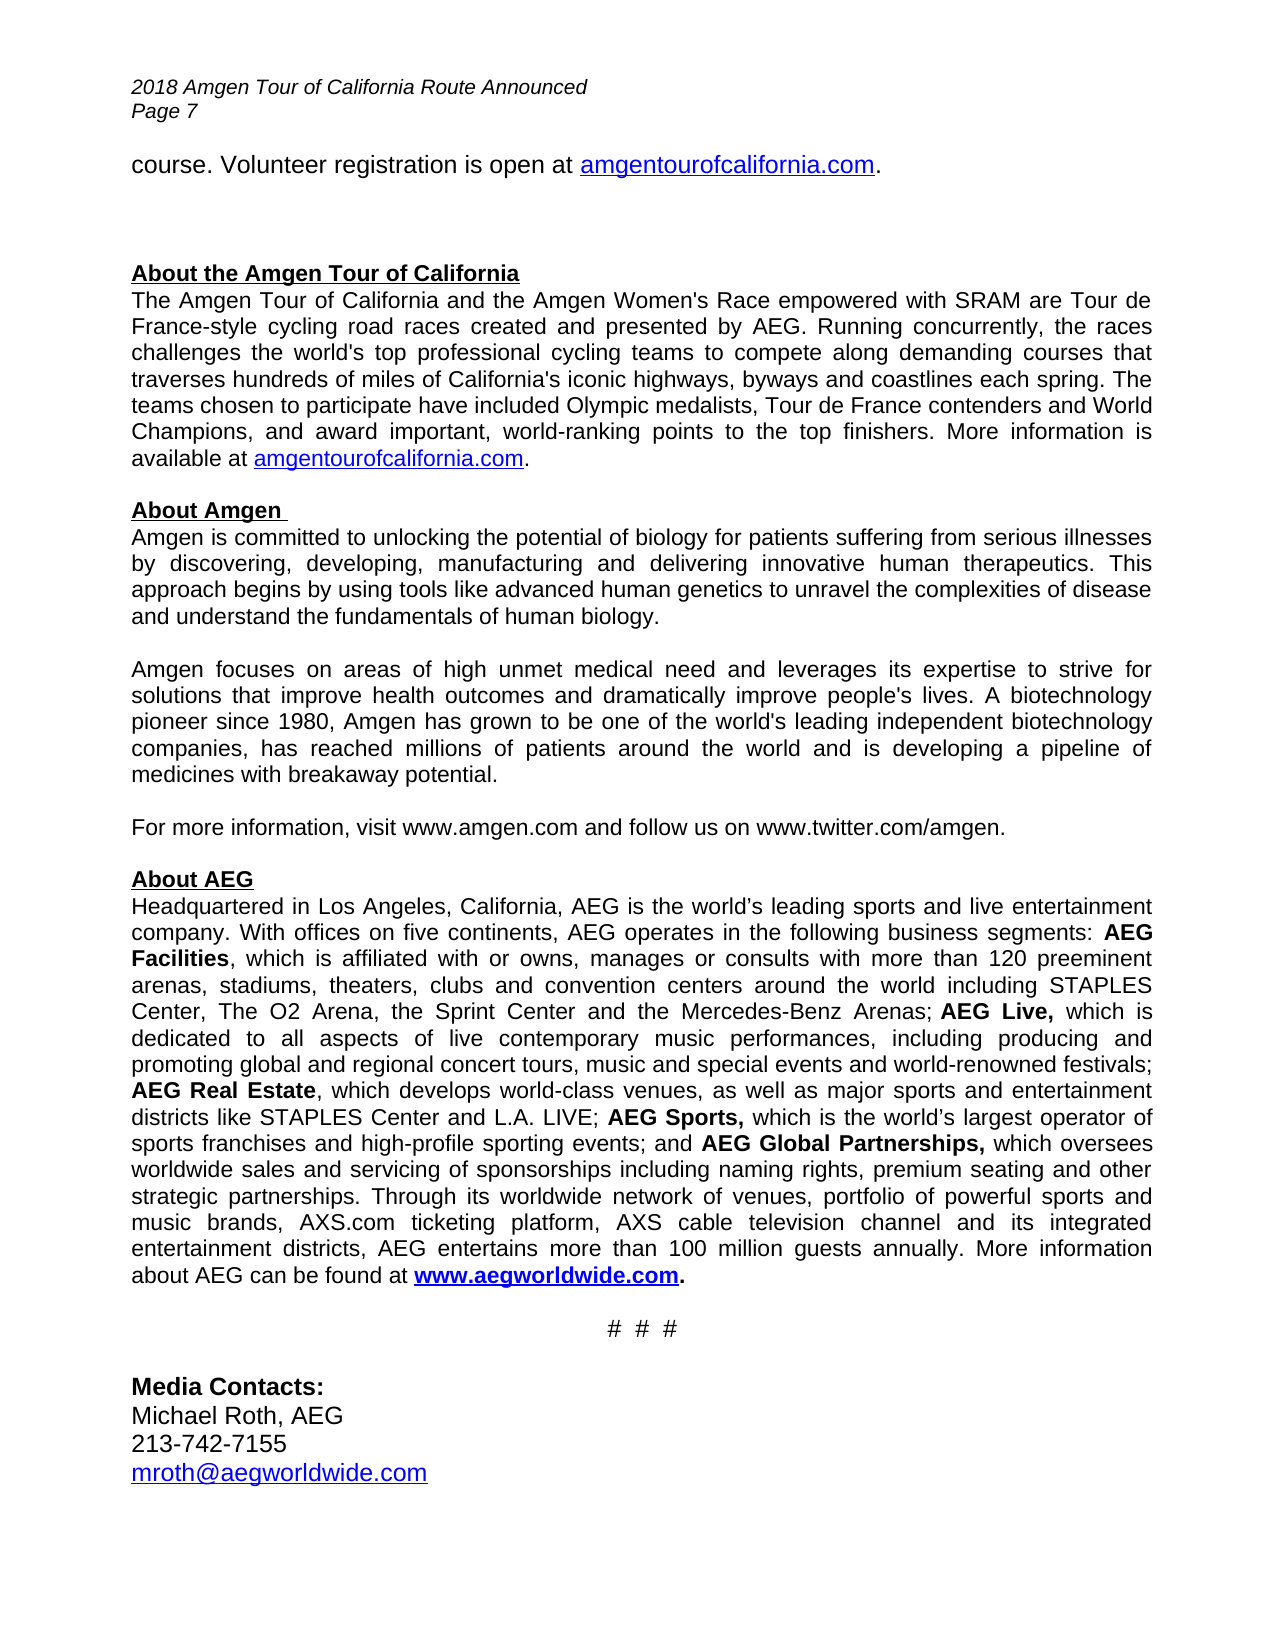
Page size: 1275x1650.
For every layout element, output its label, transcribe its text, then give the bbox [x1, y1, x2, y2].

text Michael Roth, AEG [131, 1401, 1153, 1429]
text Headquartered in Los Angeles, California, AEG is the world’s leading sports and live entertainment company. With offices on five continents, AEG operates in the following business segments: AEG Facilities, which is affiliated with or owns, manages or consults with more than 120 preeminent arenas, stadiums, theaters, clubs and convention centers around the world including STAPLES Center, The O2 Arena, the Sprint Center and the Mercedes-Benz Arenas; AEG Live, which is dedicated to all aspects of live contemporary music performances, including producing and promoting global and regional concert tours, music and special events and world-renowned festivals; AEG Real Estate, which develops world-class venues, as well as major sports and entertainment districts like STAPLES Center and L.A. LIVE; AEG Sports, which is the world’s largest operator of sports franchises and high-profile sporting events; and AEG Global Partnerships, which oversees worldwide sales and servicing of sponsorships including naming rights, premium seating and other strategic partnerships. Through its worldwide network of venues, portfolio of powerful sports and music brands, AXS.com ticketing platform, AXS cable television channel and its integrated entertainment districts, AEG entertains more than 100 million guests annually. More information about AEG can be found at www.aegworldwide.com. [131, 893, 1153, 1288]
text The Amgen Tour of California and the Amgen Women's Race empowered with SRAM are Tour de France-style cycling road races created and presented by AEG. Running concurrently, the races challenges the world's top professional cycling teams to compete along demanding courses that traverses hundreds of miles of California's iconic highways, byways and coastlines each spring. The teams chosen to participate have included Olympic medalists, Tour de France contenders and World Champions, and award important, world-ranking points to the top finishers. More information is available at amgentourofcalifornia.com. [131, 287, 1153, 471]
text About Amgen [131, 497, 1153, 524]
text Amgen focuses on areas of high unmet medical need and leverages its expertise to strive for solutions that improve health outcomes and dramatically improve people's lives. A biotechnology pioneer since 1980, Amgen has grown to be one of the world's leading independent biotechnology companies, has reached millions of patients around the world and is developing a pipeline of medicines with breakaway potential. [131, 656, 1153, 787]
text Amgen is committed to unlocking the potential of biology for patients suffering from serious illnesses by discovering, developing, manufacturing and delivering innovative human therapeutics. This approach begins by using tools like advanced human genetics to unravel the complexities of disease and understand the fundamentals of human biology. [131, 524, 1153, 629]
text About AEG [131, 866, 1153, 893]
text For more information, visit www.amgen.com and follow us on www.twitter.com/amgen. [131, 814, 1153, 840]
text # # # [131, 1314, 1153, 1343]
text About the Amgen Tour of California [131, 260, 1153, 287]
text 213-742-7155 [131, 1429, 1153, 1458]
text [131, 150, 1153, 179]
text mroth@aegworldwide.com [131, 1458, 1153, 1487]
text Media Contacts: [131, 1372, 1153, 1401]
